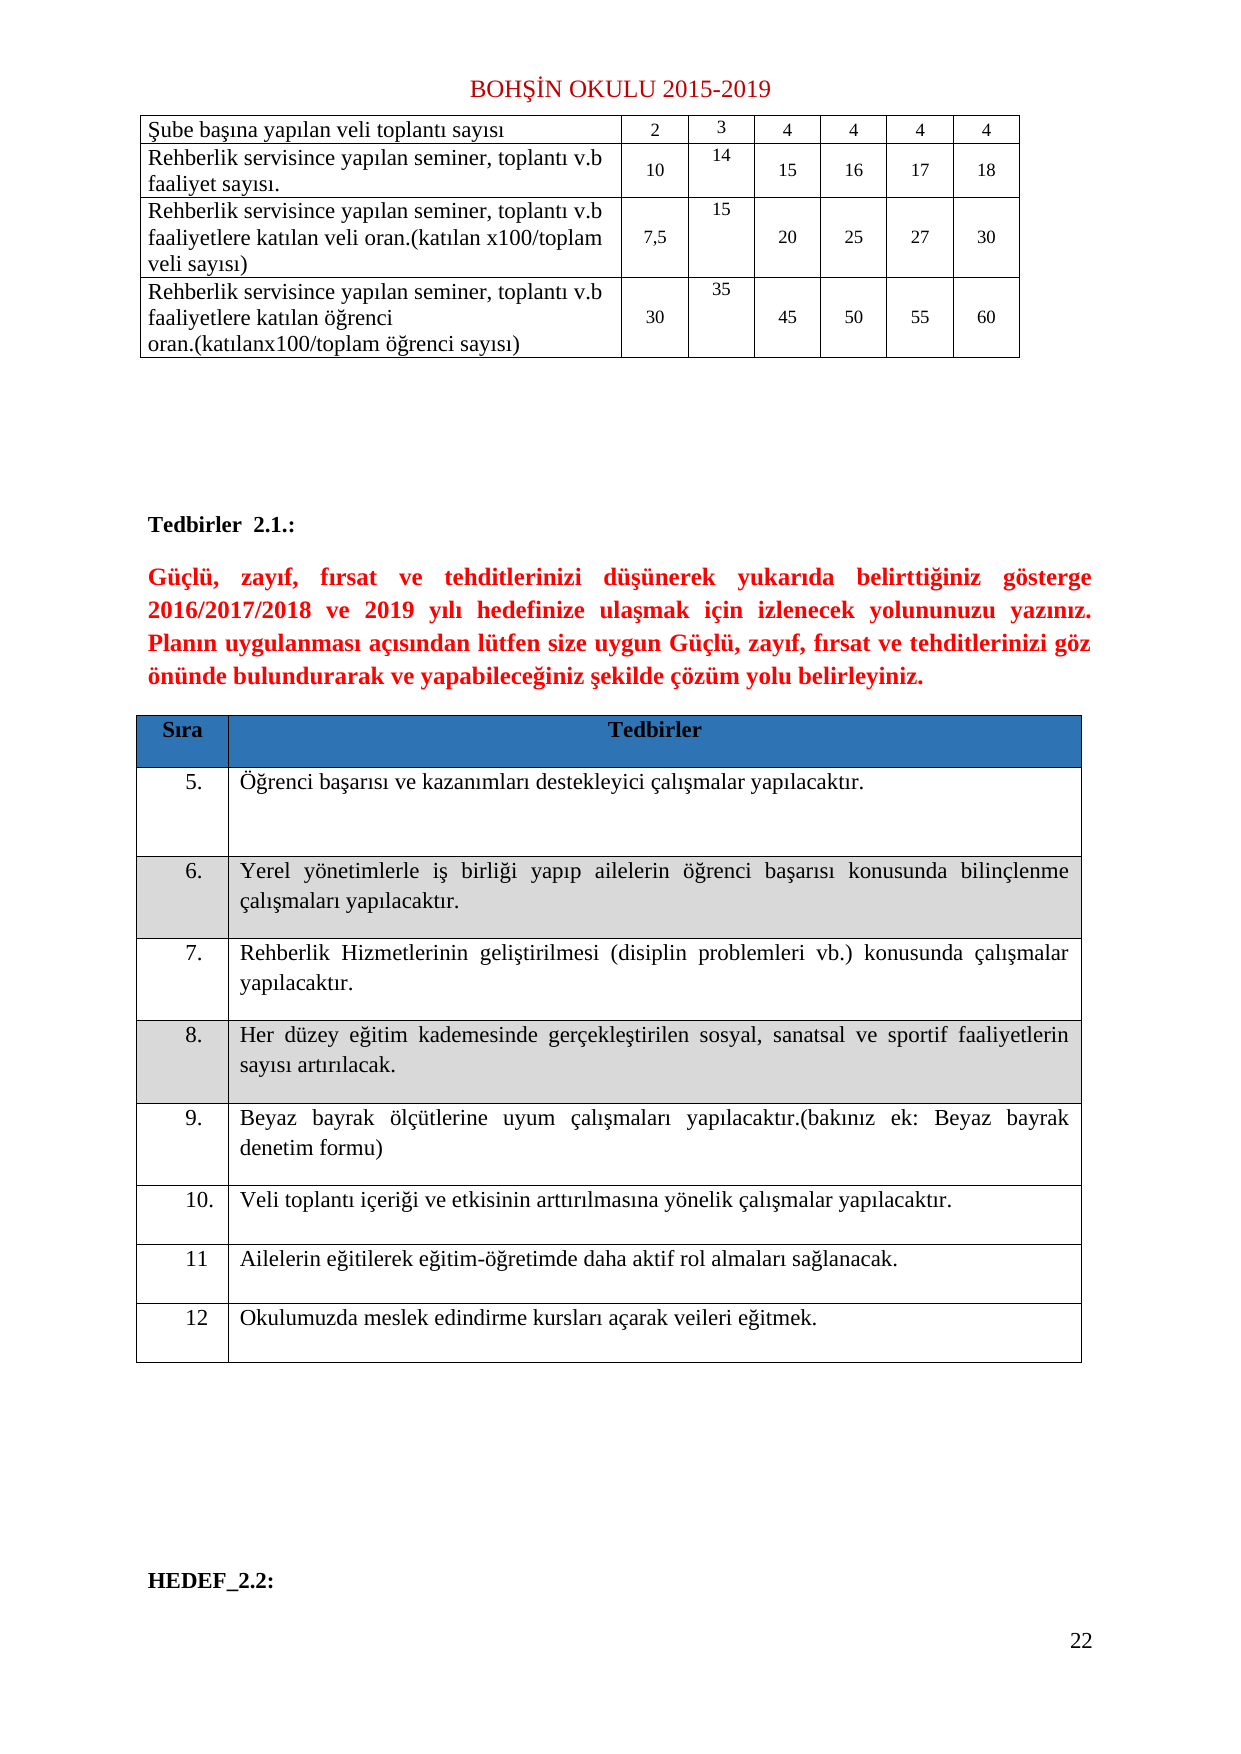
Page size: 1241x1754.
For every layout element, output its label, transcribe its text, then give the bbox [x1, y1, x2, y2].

table_cell 18 [954, 144, 1019, 197]
table_cell 45 [755, 278, 820, 357]
text Tedbirler 2.1.: [148, 511, 1093, 537]
table_cell 35 [689, 278, 754, 357]
table_cell 25 [821, 198, 886, 277]
table_cell 7,5 [622, 198, 688, 277]
table_cell 4 [954, 116, 1019, 143]
table_cell 30 [954, 198, 1019, 277]
table_cell 10 [622, 144, 688, 197]
table_cell Okulumuzda meslek edindirme kursları açarak veileri eğitmek. [229, 1304, 1081, 1362]
table_header Sıra [137, 716, 228, 767]
table_cell 20 [755, 198, 820, 277]
table_cell Şube başına yapılan veli toplantı sayısı [141, 116, 621, 143]
table_cell Rehberlik servisince yapılan seminer, toplantı v.b faaliyetlere katılan veli oran.(katılan x100/toplam veli sayısı) [141, 198, 621, 277]
table_cell 14 [689, 144, 754, 197]
table_cell 12 [137, 1304, 228, 1362]
table_cell Her düzey eğitim kademesinde gerçekleştirilen sosyal, sanatsal ve sportif faaliyetlerin sayısı artırılacak. [229, 1021, 1081, 1103]
table_cell 9. [137, 1104, 228, 1185]
table_cell Beyaz bayrak ölçütlerine uyum çalışmaları yapılacaktır.(bakınız ek: Beyaz bayrak denetim formu) [229, 1104, 1081, 1185]
table_cell 15 [689, 198, 754, 277]
table_cell 8. [137, 1021, 228, 1103]
text Güçlü, zayıf, fırsat ve tehditlerinizi düşünerek yukarıda belirttiğiniz gösterge 2016/2017/2018 ve 2019 yılı hedefinize ulaşmak için izlenecek yolununuzu yazınız. Planın uygulanması açısından lütfen size uygun Güçlü, zayıf, fırsat ve tehditlerinizi göz önünde bulundurarak ve yapabileceğiniz şekilde çözüm yolu belirleyiniz. [148, 562, 1093, 690]
table_cell 11 [137, 1245, 228, 1303]
text HEDEF_2.2: [148, 1567, 1093, 1594]
table_cell 5. [137, 768, 228, 856]
table_cell 4 [755, 116, 820, 143]
table_cell 30 [622, 278, 688, 357]
table_cell Ailelerin eğitilerek eğitim-öğretimde daha aktif rol almaları sağlanacak. [229, 1245, 1081, 1303]
table_cell Rehberlik Hizmetlerinin geliştirilmesi (disiplin problemleri vb.) konusunda çalışmalar yapılacaktır. [229, 939, 1081, 1020]
table_cell Yerel yönetimlerle iş birliği yapıp ailelerin öğrenci başarısı konusunda bilinçlenme çalışmaları yapılacaktır. [229, 857, 1081, 938]
table_cell 17 [887, 144, 953, 197]
table_cell 60 [954, 278, 1019, 357]
table_cell 2 [622, 116, 688, 143]
table_cell 50 [821, 278, 886, 357]
table_cell Öğrenci başarısı ve kazanımları destekleyici çalışmalar yapılacaktır. [229, 768, 1081, 856]
table_cell 3 [689, 116, 754, 143]
table_cell 4 [821, 116, 886, 143]
table_cell 16 [821, 144, 886, 197]
table_cell 27 [887, 198, 953, 277]
table_cell 15 [755, 144, 820, 197]
table_cell 6. [137, 857, 228, 938]
table_cell 55 [887, 278, 953, 357]
table_cell 7. [137, 939, 228, 1020]
table_cell Rehberlik servisince yapılan seminer, toplantı v.b faaliyetlere katılan öğrenci oran.(katılanx100/toplam öğrenci sayısı) [141, 278, 621, 357]
table_header Tedbirler [229, 716, 1081, 767]
table_cell Veli toplantı içeriği ve etkisinin arttırılmasına yönelik çalışmalar yapılacaktır. [229, 1186, 1081, 1244]
table_cell 10. [137, 1186, 228, 1244]
table_cell 4 [887, 116, 953, 143]
table_cell Rehberlik servisince yapılan seminer, toplantı v.b faaliyet sayısı. [141, 144, 621, 197]
